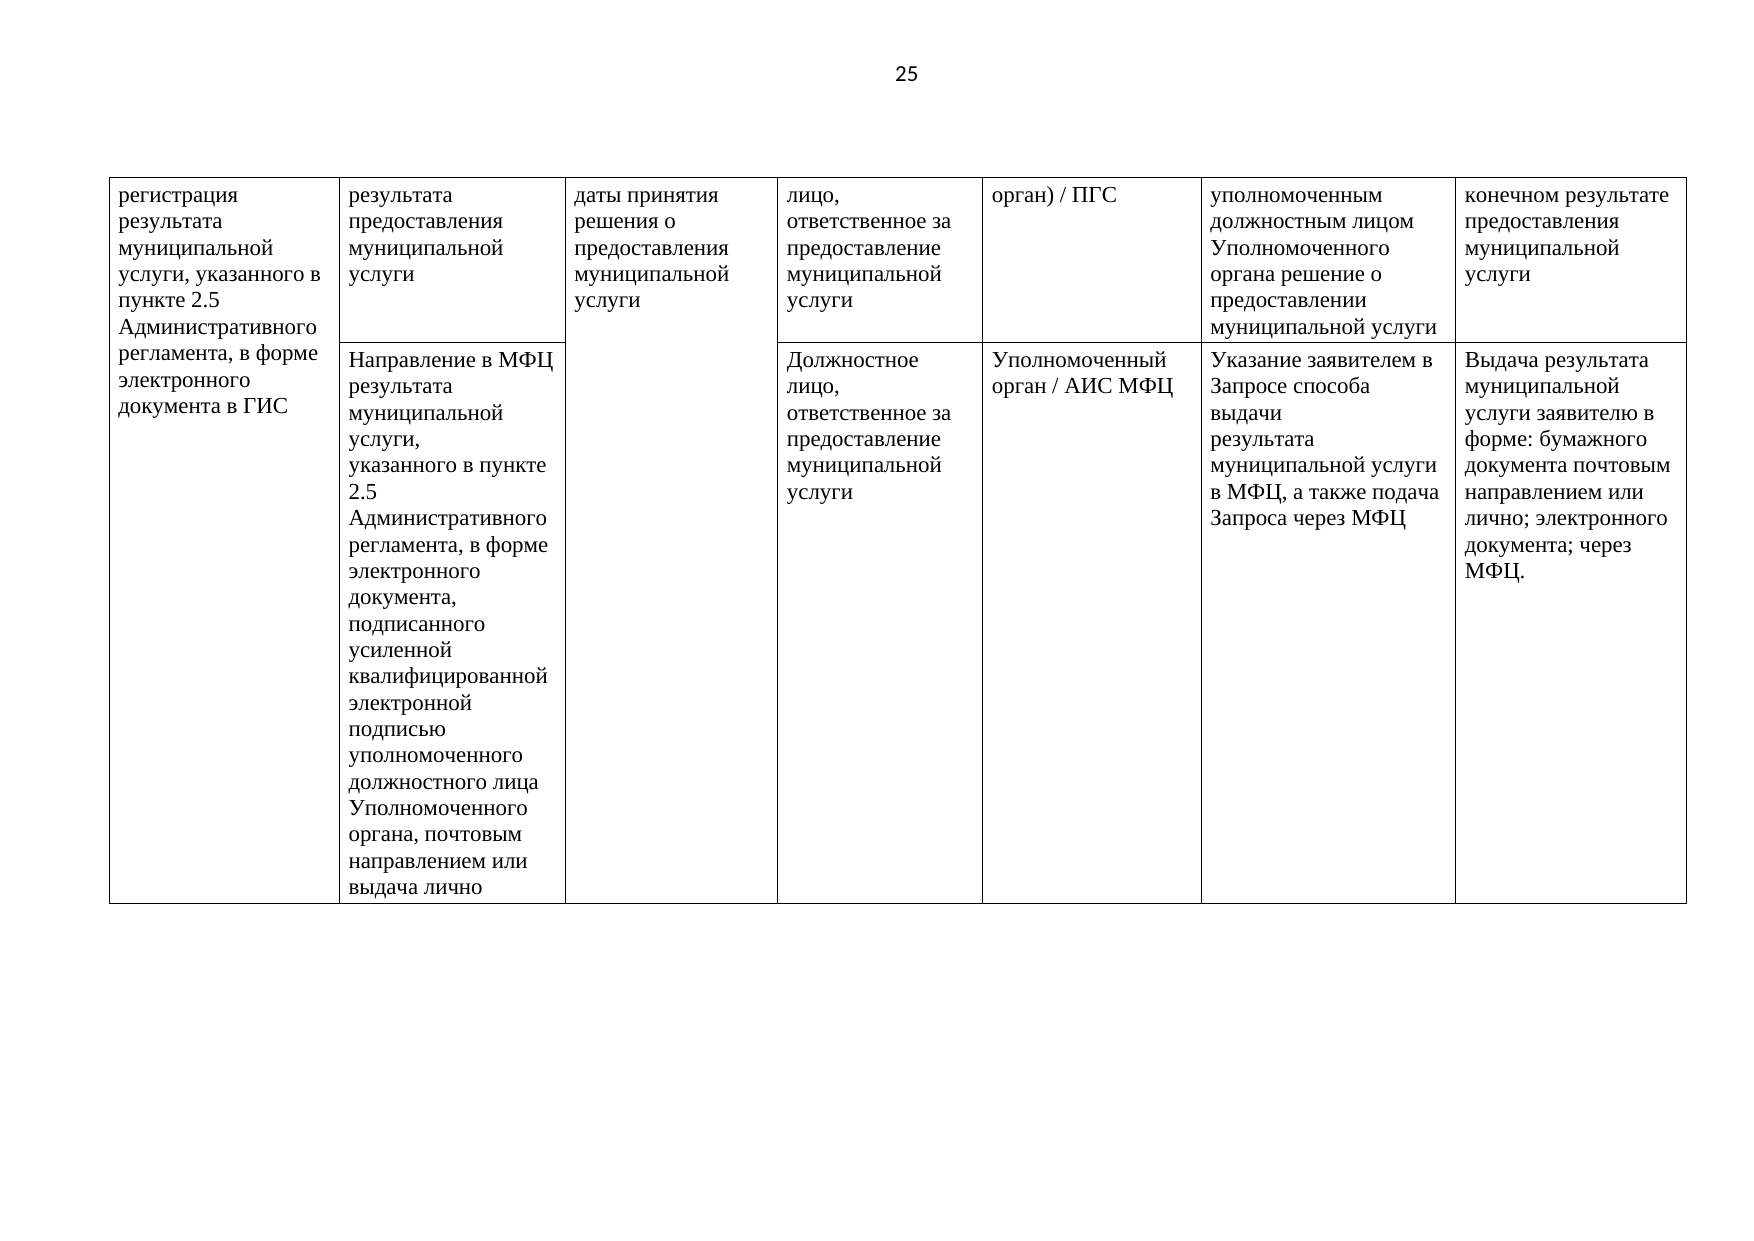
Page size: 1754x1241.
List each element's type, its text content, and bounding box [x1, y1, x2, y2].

table_cell Указание заявителем в Запросе способа выдачи результата муниципальной услуги в МФЦ, а также подача Запроса через МФЦ [1202, 343, 1455, 902]
table_cell Уполномоченный орган / АИС МФЦ [983, 343, 1201, 902]
table_cell Выдача результата муниципальной услуги заявителю в форме: бумажного документа почтовым направлением или лично; электронного документа; через МФЦ. [1456, 343, 1686, 902]
table_cell Направление в МФЦ результата муниципальной услуги, указанного в пункте 2.5 Административного регламента, в форме электронного документа, подписанного усиленной квалифицированной электронной подписью уполномоченного должностного лица Уполномоченного органа, почтовым направлением или выдача лично [340, 343, 565, 902]
table_cell Должностное лицо, ответственное за предоставление муниципальной услуги [778, 343, 982, 902]
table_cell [1202, 178, 1455, 342]
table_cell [566, 178, 777, 902]
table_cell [110, 178, 339, 902]
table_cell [340, 178, 565, 342]
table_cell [1456, 178, 1686, 342]
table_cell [983, 178, 1201, 342]
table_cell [778, 178, 982, 342]
